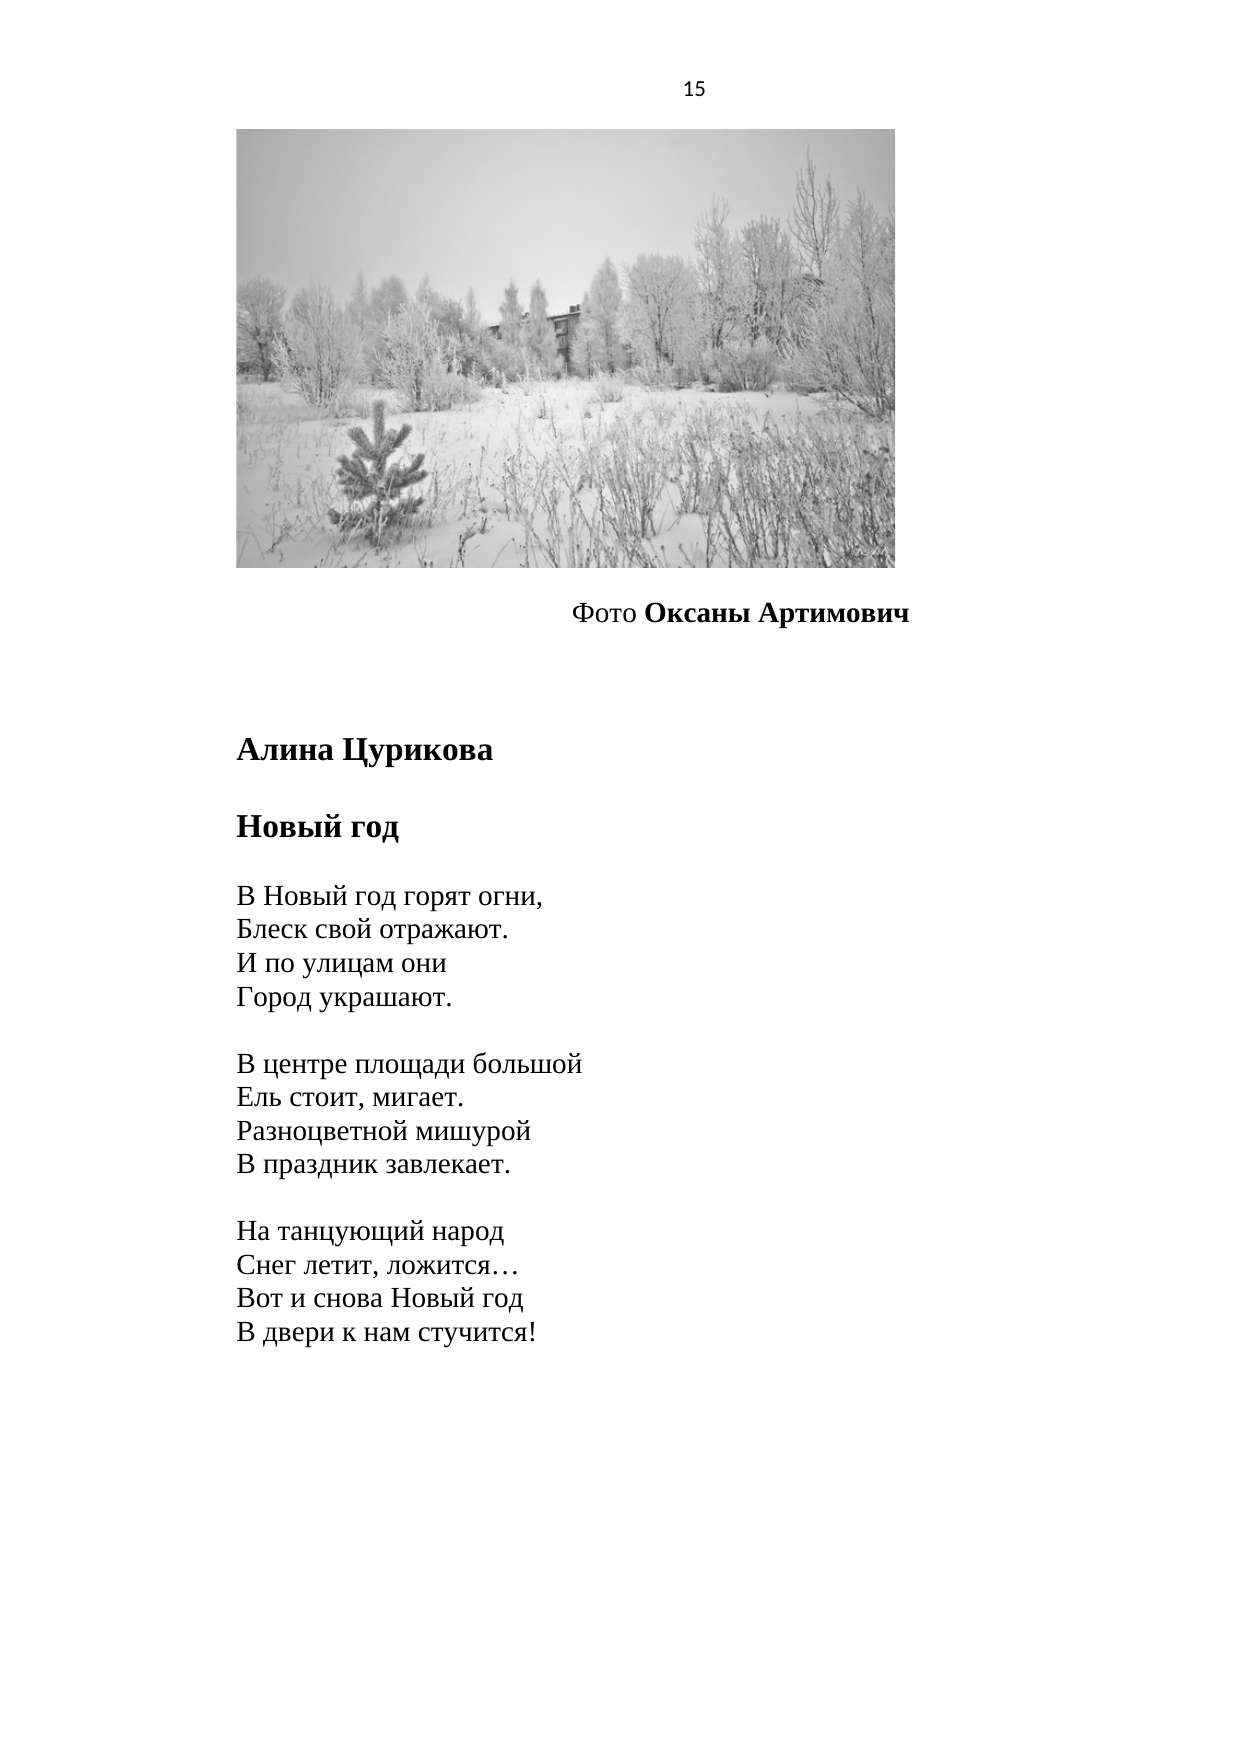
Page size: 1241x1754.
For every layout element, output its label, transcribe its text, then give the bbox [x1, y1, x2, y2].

picture [236, 129, 896, 568]
text Алина Цурикова [236, 729, 1152, 768]
text Фото Оксаны Артимович [236, 595, 1152, 629]
text Новый год В Новый год горят огни, Блеск свой отражают. И по улицам они Город украшают. В центре площади большой Ель стоит, мигает. Разноцветной мишурой В праздник завлекает. На танцующий народ Снег летит, ложится… Вот и снова Новый год В двери к нам стучится! [236, 806, 1152, 1348]
